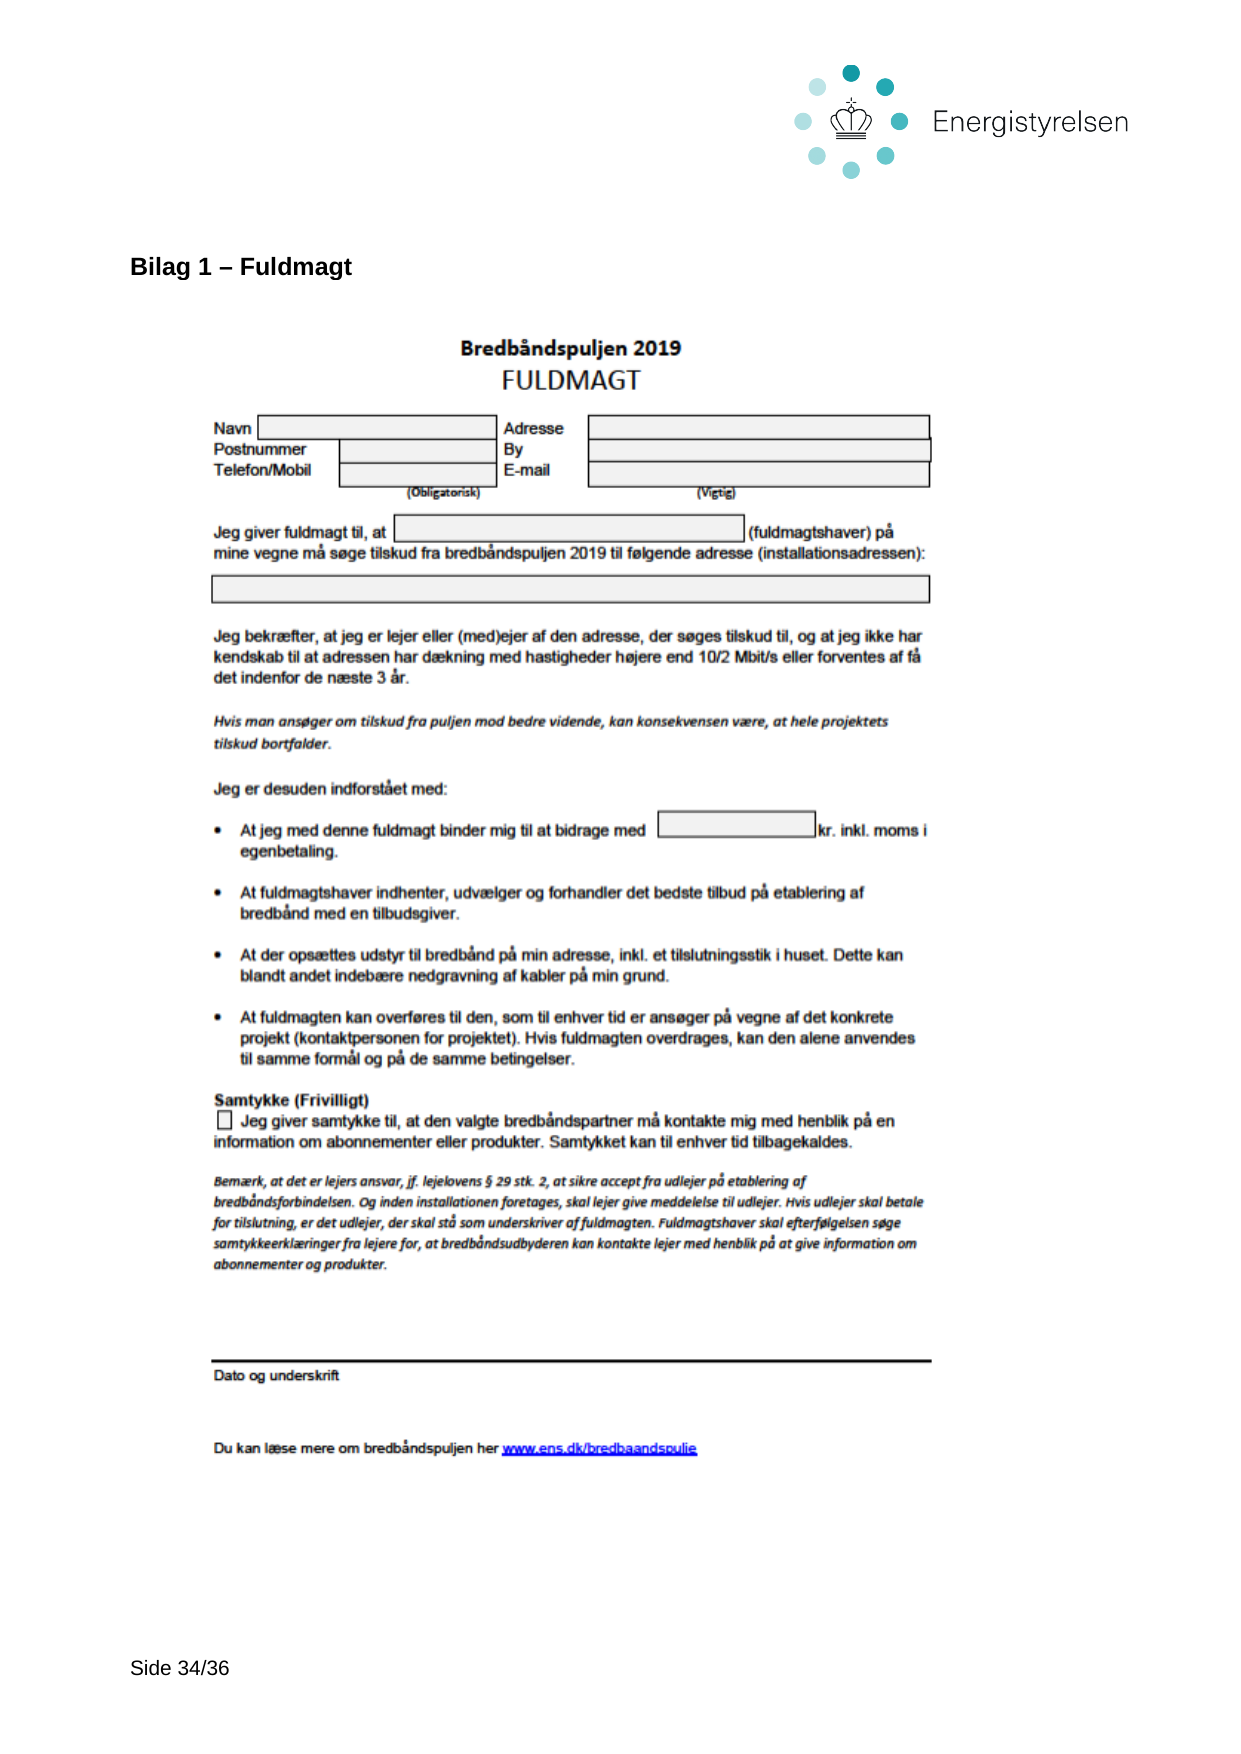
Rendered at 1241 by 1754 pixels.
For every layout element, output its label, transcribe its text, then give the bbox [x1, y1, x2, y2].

subtitle Bilag 1 – Fuldmagt [130, 251, 901, 280]
picture [794, 65, 1130, 179]
